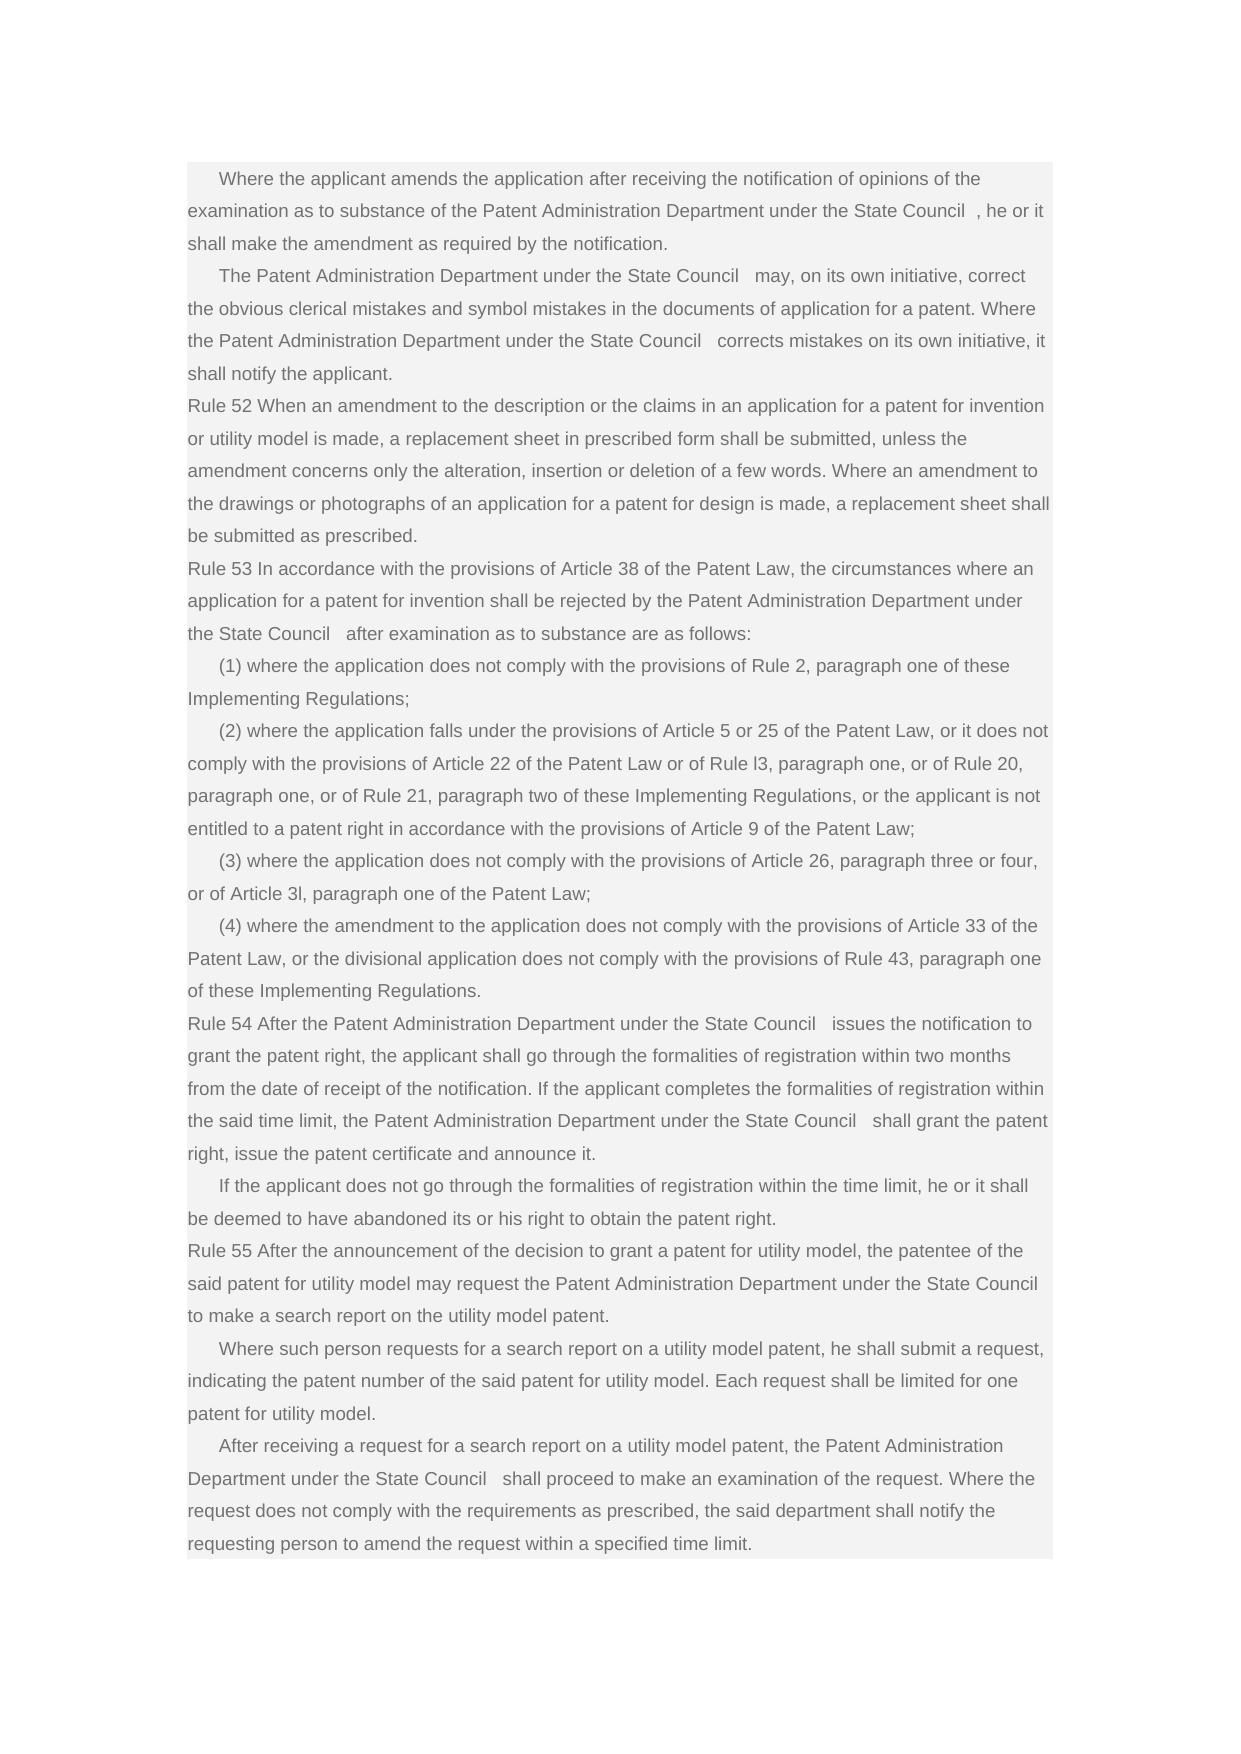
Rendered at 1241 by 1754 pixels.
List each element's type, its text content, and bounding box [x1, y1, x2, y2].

text Rule 55 After the announcement of the decision to grant a patent for utility model, the patentee of the said patent for utility model may request the Patent Administration Department under the State Council to make a search report on the utility model patent. Where such person requests for a search report on a utility model patent, he shall submit a request, indicating the patent number of the said patent for utility model. Each request shall be limited for one patent for utility model. After receiving a request for a search report on a utility model patent, the Patent Administration Department under the State Council shall proceed to make an examination of the request. Where the request does not comply with the requirements as prescribed, the said department shall notify the requesting person to amend the request within a specified time limit. [187, 1234, 1053, 1559]
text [187, 162, 1053, 389]
text Rule 54 After the Patent Administration Department under the State Council issues the notification to grant the patent right, the applicant shall go through the formalities of registration within two months from the date of receipt of the notification. If the applicant completes the formalities of registration within the said time limit, the Patent Administration Department under the State Council shall grant the patent right, issue the patent certificate and announce it. If the applicant does not go through the formalities of registration within the time limit, he or it shall be deemed to have abandoned its or his right to obtain the patent right. [187, 1007, 1053, 1234]
text Rule 52 When an amendment to the description or the claims in an application for a patent for invention or utility model is made, a replacement sheet in prescribed form shall be submitted, unless the amendment concerns only the alteration, insertion or deletion of a few words. Where an amendment to the drawings or photographs of an application for a patent for design is made, a replacement sheet shall be submitted as prescribed. [187, 389, 1053, 552]
text Rule 53 In accordance with the provisions of Article 38 of the Patent Law, the circumstances where an application for a patent for invention shall be rejected by the Patent Administration Department under the State Council after examination as to substance are as follows: (1) where the application does not comply with the provisions of Rule 2, paragraph one of these Implementing Regulations; (2) where the application falls under the provisions of Article 5 or 25 of the Patent Law, or it does not comply with the provisions of Article 22 of the Patent Law or of Rule l3, paragraph one, or of Rule 20, paragraph one, or of Rule 21, paragraph two of these Implementing Regulations, or the applicant is not entitled to a patent right in accordance with the provisions of Article 9 of the Patent Law; (3) where the application does not comply with the provisions of Article 26, paragraph three or four, or of Article 3l, paragraph one of the Patent Law; (4) where the amendment to the application does not comply with the provisions of Article 33 of the Patent Law, or the divisional application does not comply with the provisions of Rule 43, paragraph one of these Implementing Regulations. [187, 552, 1053, 1007]
